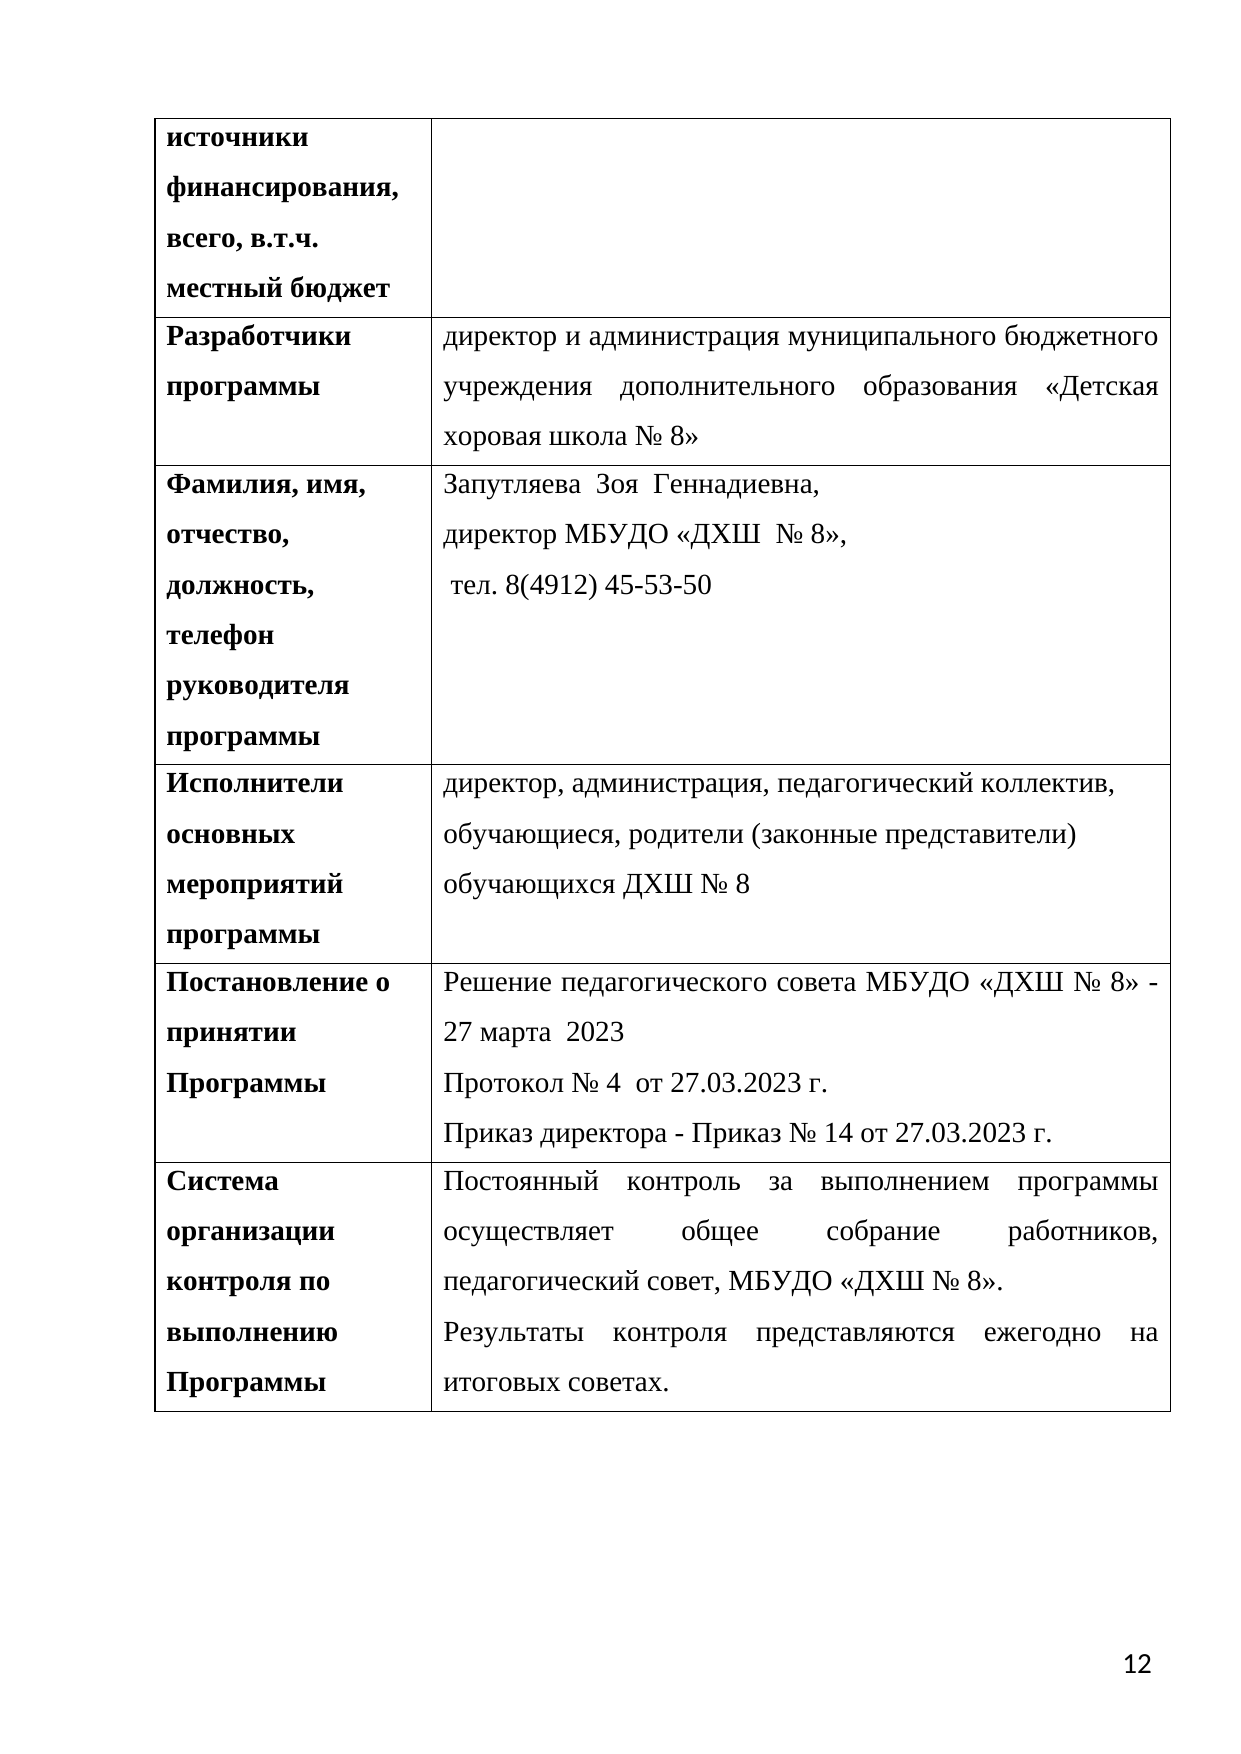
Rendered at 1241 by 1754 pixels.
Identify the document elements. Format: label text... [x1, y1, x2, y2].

table_cell Разработчики программы [156, 318, 431, 465]
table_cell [432, 119, 1170, 317]
table_cell Решение педагогического совета МБУДО «ДХШ № 8» -27 марта 2023 Протокол № 4 от 27.03.2023 г. Приказ директора - Приказ № 14 от 27.03.2023 г. [432, 964, 1170, 1162]
table_cell Фамилия, имя, отчество, должность, телефон руководителя программы [156, 466, 431, 764]
table_cell директор, администрация, педагогический коллектив, обучающиеся, родители (законные представители) обучающихся ДХШ № 8 [432, 765, 1170, 963]
table_cell Постоянный контроль за выполнением программы осуществляет общее собрание работников, педагогический совет, МБУДО «ДХШ № 8». Результаты контроля представляются ежегодно на итоговых советах. [432, 1163, 1170, 1411]
table_cell Запутляева Зоя Геннадиевна, директор МБУДО «ДХШ № 8», тел. 8(4912) 45-53-50 [432, 466, 1170, 764]
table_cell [156, 119, 431, 317]
table_cell директор и администрация муниципального бюджетного учреждения дополнительного образования «Детская хоровая школа № 8» [432, 318, 1170, 465]
table_cell Исполнители основных мероприятий программы [156, 765, 431, 963]
table_cell Система организации контроля по выполнению Программы [156, 1163, 431, 1411]
table_cell Постановление о принятии Программы [156, 964, 431, 1162]
